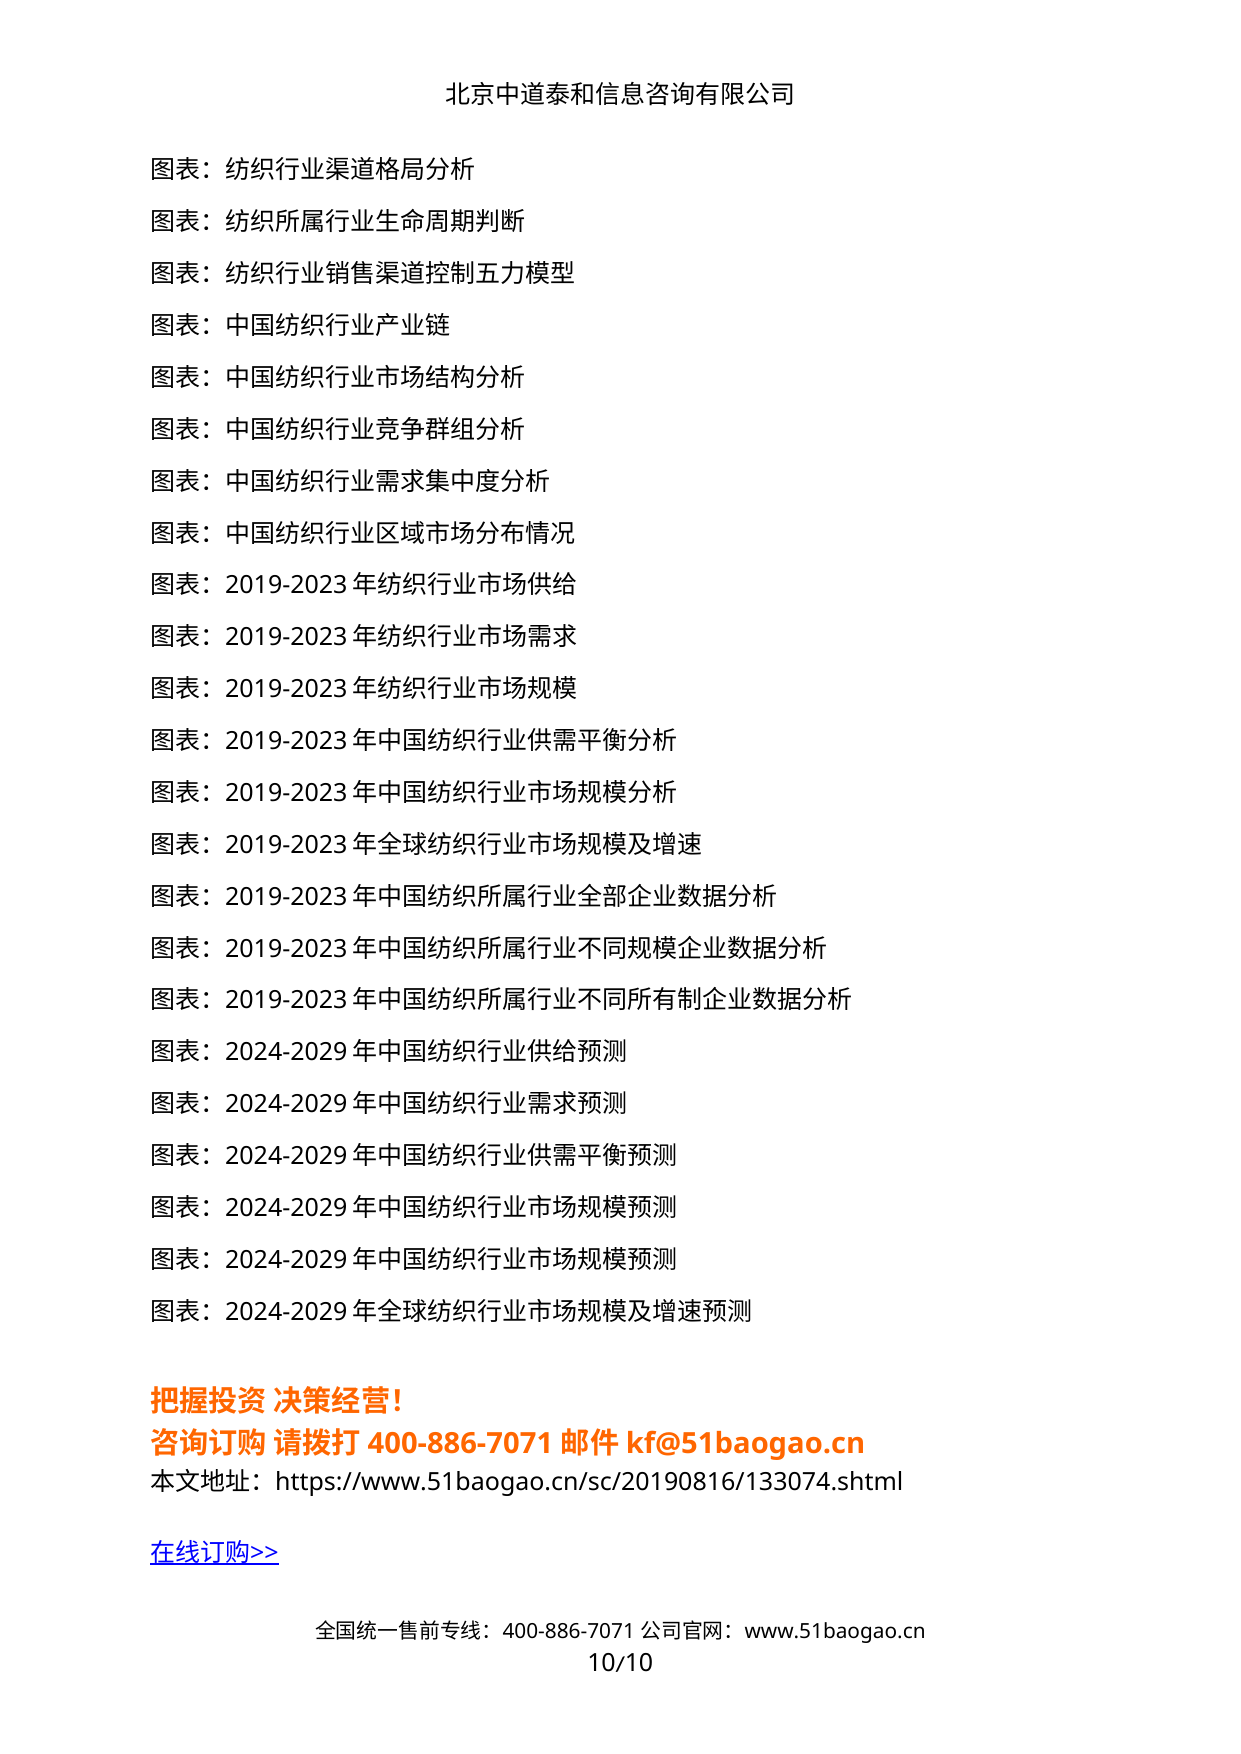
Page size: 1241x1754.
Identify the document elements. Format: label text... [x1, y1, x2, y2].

text 图表：2024-2029年中国纺织行业市场规模预测 [150, 1187, 1090, 1224]
text 图表：中国纺织行业区域市场分布情况 [150, 513, 1090, 549]
text 图表：2019-2023年中国纺织所属行业全部企业数据分析 [150, 876, 1090, 912]
text 图表：2019-2023年中国纺织行业供需平衡分析 [150, 721, 1090, 757]
text 图表：中国纺织行业竞争群组分析 [150, 409, 1090, 446]
text 图表：中国纺织行业需求集中度分析 [150, 461, 1090, 497]
text 图表：纺织行业销售渠道控制五力模型 [150, 254, 1090, 290]
text 图表：2024-2029年中国纺织行业需求预测 [150, 1084, 1090, 1120]
text 把握投资 决策经营！咨询订购 请拨打 400-886-7071 邮件 kf@51baogao.cn本文地址：https://www.51baogao.cn/sc/20190816/133074.shtml [150, 1343, 1090, 1498]
text 图表：2019-2023年纺织行业市场需求 [150, 617, 1090, 653]
text 图表：2024-2029年中国纺织行业供需平衡预测 [150, 1136, 1090, 1172]
text 图表：2019-2023年中国纺织所属行业不同所有制企业数据分析 [150, 980, 1090, 1016]
text 图表：2024-2029年中国纺织行业供给预测 [150, 1032, 1090, 1068]
text 在线订购>> [150, 1498, 1090, 1568]
text 图表：中国纺织行业市场结构分析 [150, 357, 1090, 394]
text 图表：2024-2029年全球纺织行业市场规模及增速预测 [150, 1291, 1090, 1327]
text 图表：2019-2023年纺织行业市场供给 [150, 565, 1090, 601]
text 图表：纺织行业渠道格局分析 [150, 150, 1090, 186]
text 图表：中国纺织行业产业链 [150, 306, 1090, 342]
text 图表：2019-2023年中国纺织所属行业不同规模企业数据分析 [150, 928, 1090, 964]
text 图表：纺织所属行业生命周期判断 [150, 202, 1090, 238]
text 图表：2019-2023年全球纺织行业市场规模及增速 [150, 824, 1090, 861]
text 图表：2019-2023年中国纺织行业市场规模分析 [150, 772, 1090, 809]
text 图表：2019-2023年纺织行业市场规模 [150, 669, 1090, 705]
text 图表：2024-2029年中国纺织行业市场规模预测 [150, 1239, 1090, 1276]
